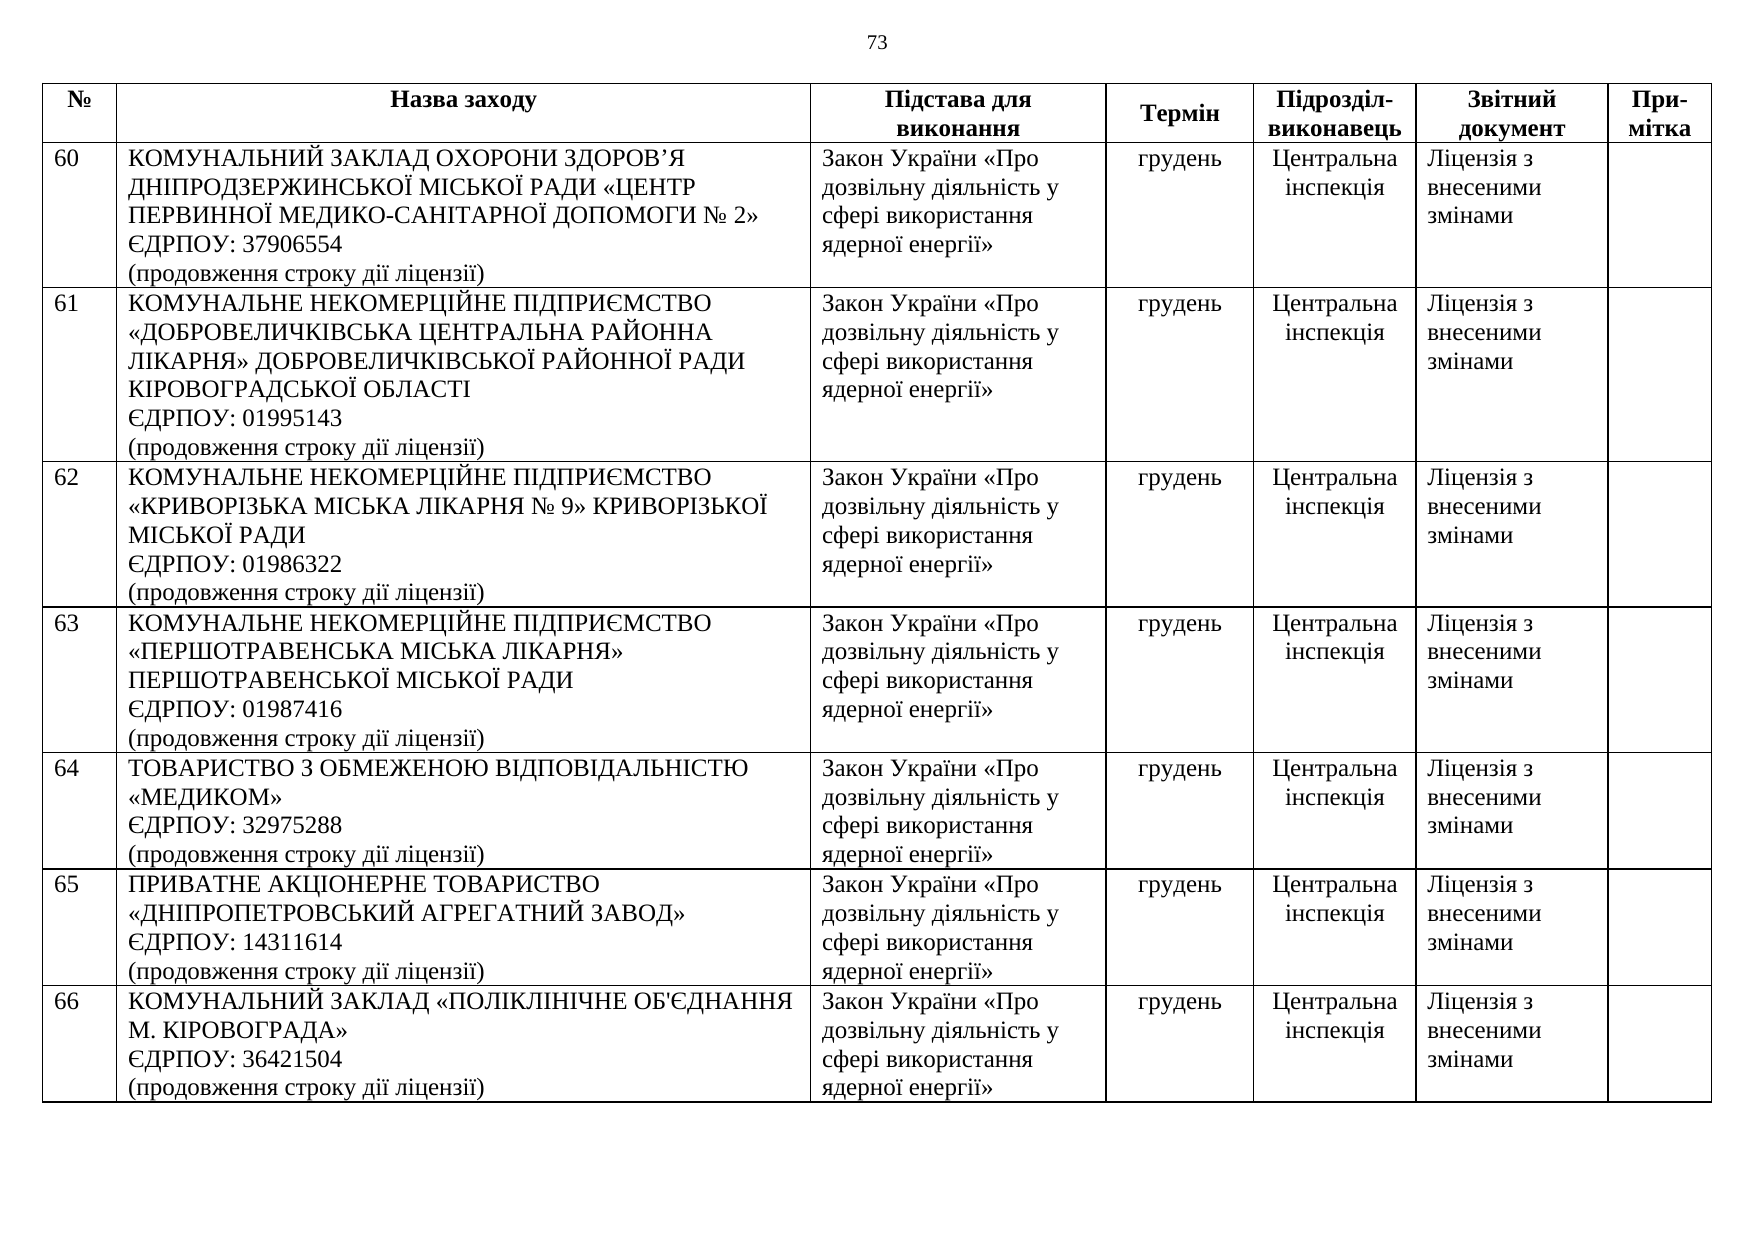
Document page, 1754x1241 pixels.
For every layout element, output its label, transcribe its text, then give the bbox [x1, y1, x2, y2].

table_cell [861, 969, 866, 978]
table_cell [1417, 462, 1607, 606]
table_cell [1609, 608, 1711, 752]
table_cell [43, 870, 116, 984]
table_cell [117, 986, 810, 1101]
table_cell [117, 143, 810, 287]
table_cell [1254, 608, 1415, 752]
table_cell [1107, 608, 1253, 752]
table_header Термін [1107, 84, 1253, 141]
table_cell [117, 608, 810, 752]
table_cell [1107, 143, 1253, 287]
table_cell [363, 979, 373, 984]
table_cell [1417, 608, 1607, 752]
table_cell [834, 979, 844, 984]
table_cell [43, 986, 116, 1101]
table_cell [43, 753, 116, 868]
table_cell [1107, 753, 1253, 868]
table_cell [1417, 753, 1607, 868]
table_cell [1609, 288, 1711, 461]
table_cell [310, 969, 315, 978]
table_header Підстава для виконання [811, 84, 1105, 141]
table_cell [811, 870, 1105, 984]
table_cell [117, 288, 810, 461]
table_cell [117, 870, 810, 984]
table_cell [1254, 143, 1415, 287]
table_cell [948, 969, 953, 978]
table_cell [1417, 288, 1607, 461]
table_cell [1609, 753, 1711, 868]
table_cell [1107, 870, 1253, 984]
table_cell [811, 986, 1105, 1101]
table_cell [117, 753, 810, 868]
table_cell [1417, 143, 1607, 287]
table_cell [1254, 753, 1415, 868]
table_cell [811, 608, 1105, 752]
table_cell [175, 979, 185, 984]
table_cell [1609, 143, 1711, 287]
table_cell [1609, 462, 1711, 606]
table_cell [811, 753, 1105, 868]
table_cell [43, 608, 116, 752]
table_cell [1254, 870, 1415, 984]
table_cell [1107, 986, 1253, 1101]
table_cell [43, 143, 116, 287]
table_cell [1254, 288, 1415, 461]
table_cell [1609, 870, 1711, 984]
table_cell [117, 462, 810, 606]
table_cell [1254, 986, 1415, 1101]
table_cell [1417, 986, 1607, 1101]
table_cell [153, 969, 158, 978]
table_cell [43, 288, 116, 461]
table_header Назва заходу [117, 84, 810, 141]
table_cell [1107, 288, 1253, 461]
table_header Підрозділ-виконавець [1254, 84, 1415, 141]
table_header Звітний документ [1417, 84, 1607, 141]
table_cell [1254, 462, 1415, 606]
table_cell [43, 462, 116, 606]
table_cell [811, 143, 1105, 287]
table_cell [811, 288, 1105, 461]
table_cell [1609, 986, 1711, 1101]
table_header № [43, 84, 116, 141]
table_header При-мітка [1609, 84, 1711, 141]
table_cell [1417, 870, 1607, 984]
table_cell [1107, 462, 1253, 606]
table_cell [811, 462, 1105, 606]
